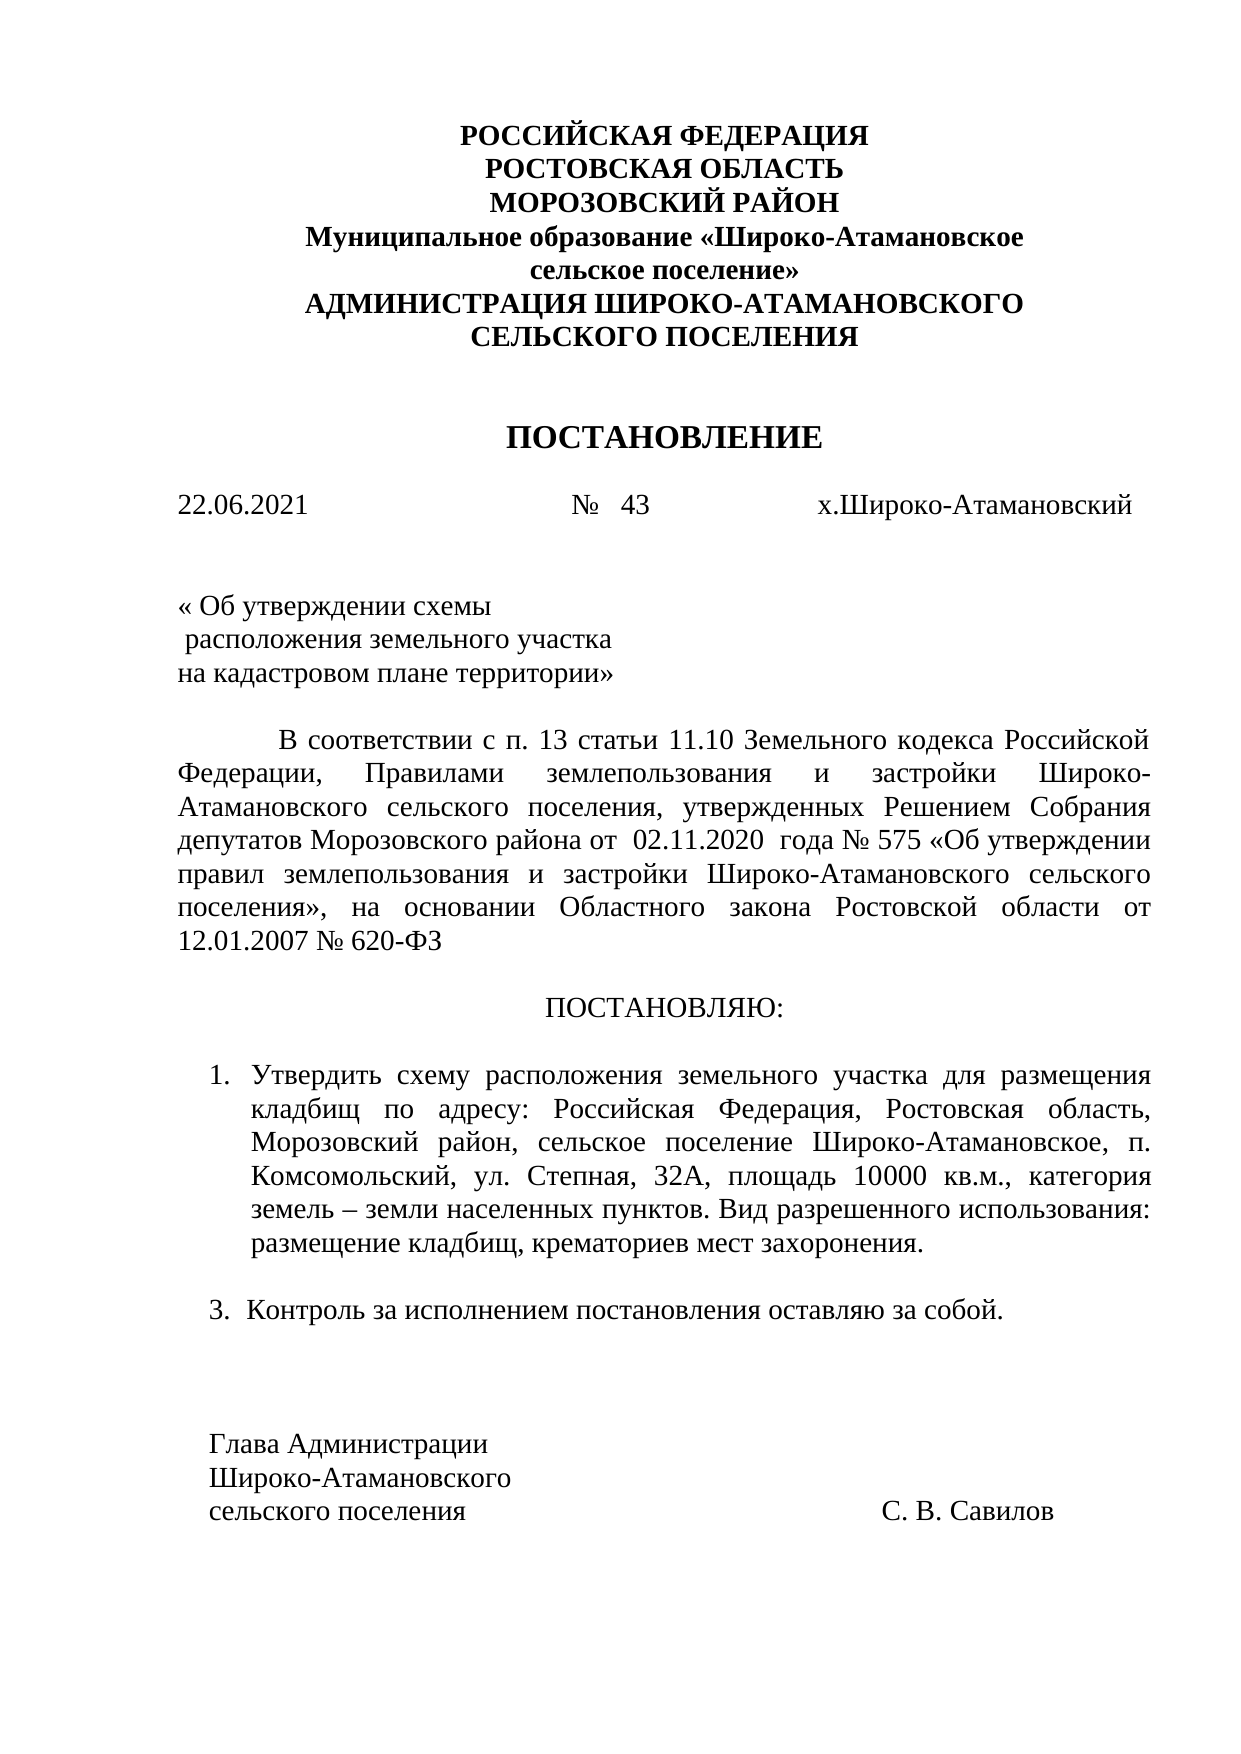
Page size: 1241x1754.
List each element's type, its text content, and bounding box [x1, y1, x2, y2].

text 22.06.2021 № 43 х.Широко-Атамановский [177, 487, 1152, 521]
text ПОСТАНОВЛЯЮ: [177, 990, 1152, 1024]
text Глава Администрации [208, 1426, 1152, 1460]
text РОСТОВСКАЯ ОБЛАСТЬ [177, 152, 1152, 185]
title на кадастровом плане территории» [177, 655, 1152, 688]
text В соответствии с п. 13 статьи 11.10 Земельного кодекса Российской Федерации, Правилами землепользования и застройки Широко-Атамановского сельского поселения, утвержденных Решением Собрания депутатов Морозовского района от 02.11.2020 года № 575 «Об утверждении правил землепользования и застройки Широко-Атамановского сельского поселения», на основании Областного закона Ростовской области от 12.01.2007 № 620-ФЗ [177, 722, 1152, 957]
text АДМИНИСТРАЦИЯ ШИРОКО-АТАМАНОВСКОГО [177, 286, 1152, 319]
text Муниципальное образование «Широко-Атамановское [177, 219, 1152, 252]
title « Об утверждении схемы [177, 588, 1152, 621]
text РОССИЙСКАЯ ФЕДЕРАЦИЯ [177, 118, 1152, 152]
list Контроль за исполнением постановления оставляю за собой. [208, 1292, 1152, 1326]
list Утвердить схему расположения земельного участка для размещения кладбищ по адресу: Российская Федерация, Ростовская область, Морозовский район, сельское поселение Широко-Атамановское, п. Комсомольский, ул. Степная, 32А, площадь 10000 кв.м., категория земель – земли населенных пунктов. Вид разрешенного использования: размещение кладбищ, крематориев мест захоронения. [208, 1057, 1152, 1258]
title расположения земельного участка [177, 621, 1152, 655]
text Широко-Атамановского [208, 1460, 1152, 1493]
text СЕЛЬСКОГО ПОСЕЛЕНИЯ [177, 319, 1152, 353]
text сельского поселения С. В. Савилов [208, 1493, 1152, 1527]
text МОРОЗОВСКИЙ РАЙОН [177, 185, 1152, 219]
text сельское поселение» [177, 252, 1152, 286]
text ПОСТАНОВЛЕНИЕ [177, 418, 1152, 456]
